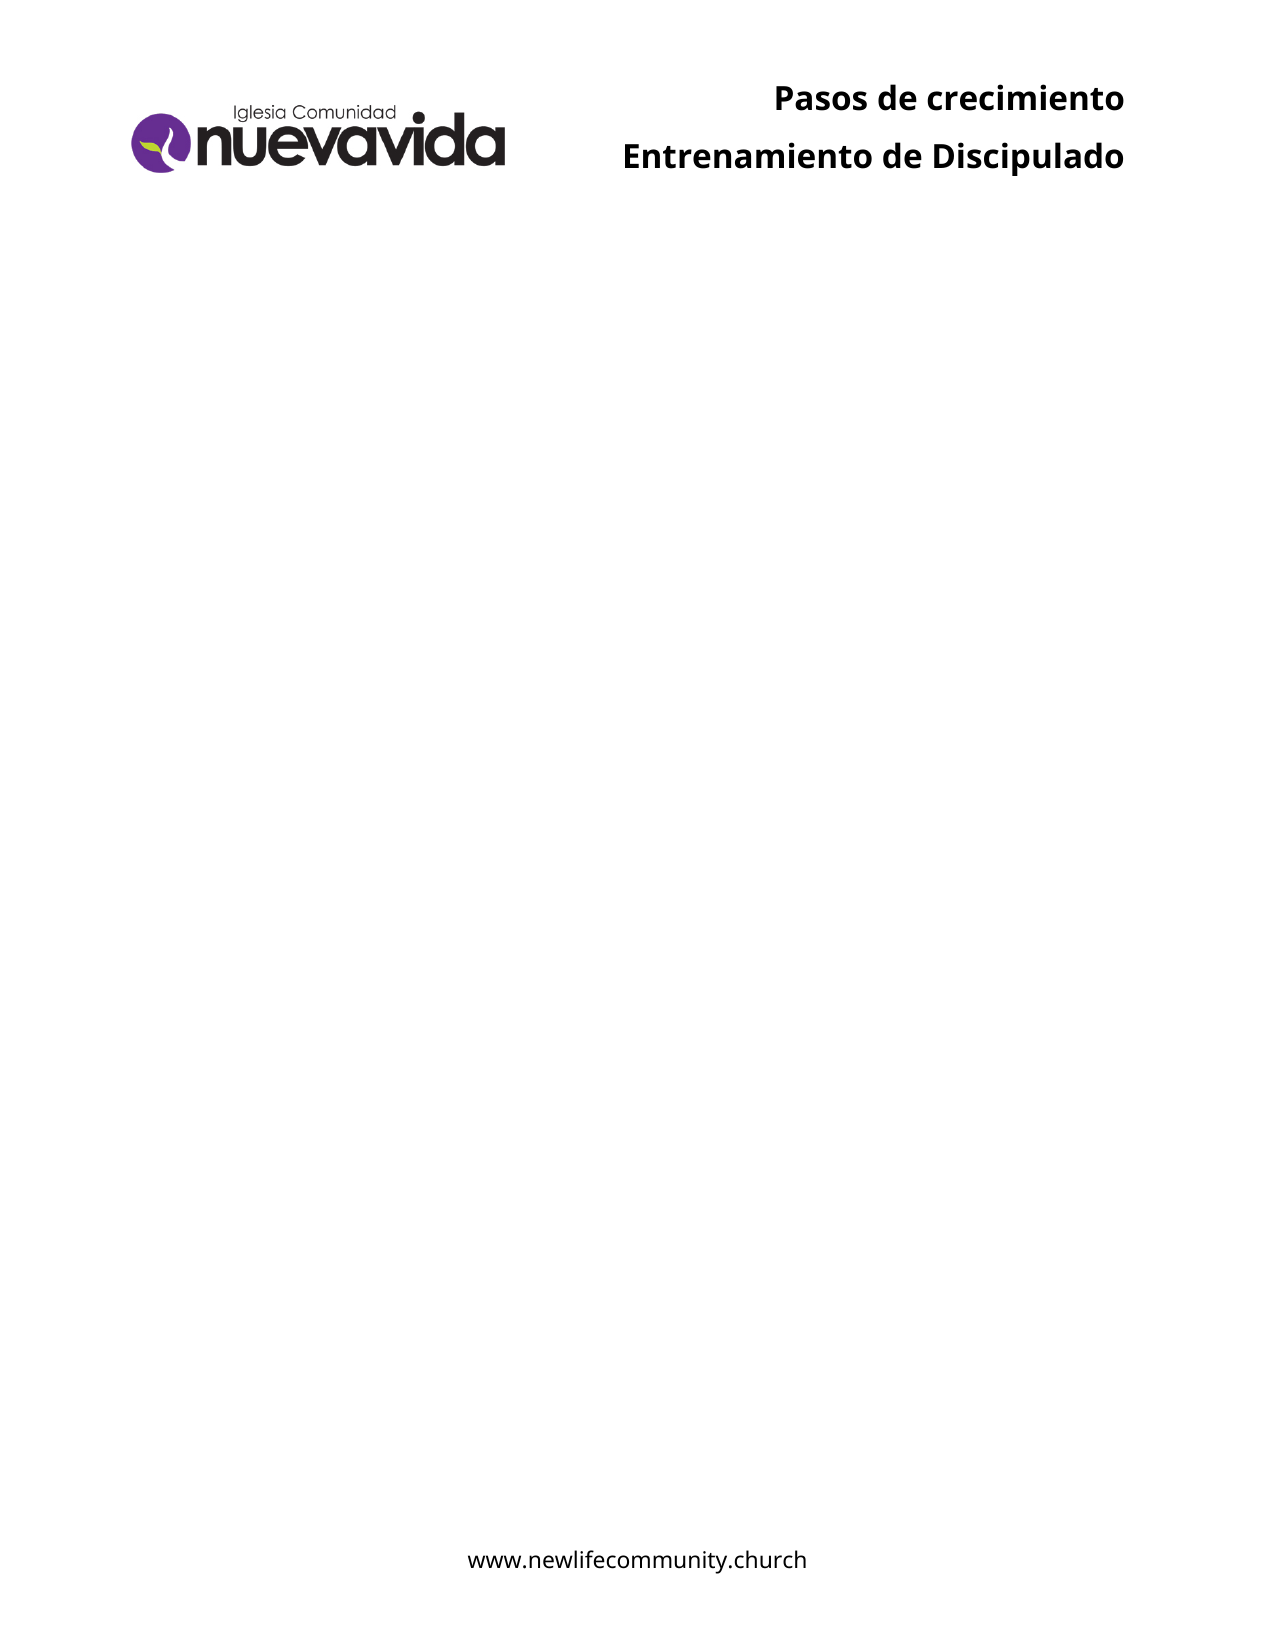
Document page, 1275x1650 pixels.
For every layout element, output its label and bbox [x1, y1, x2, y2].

picture [131, 66, 538, 217]
